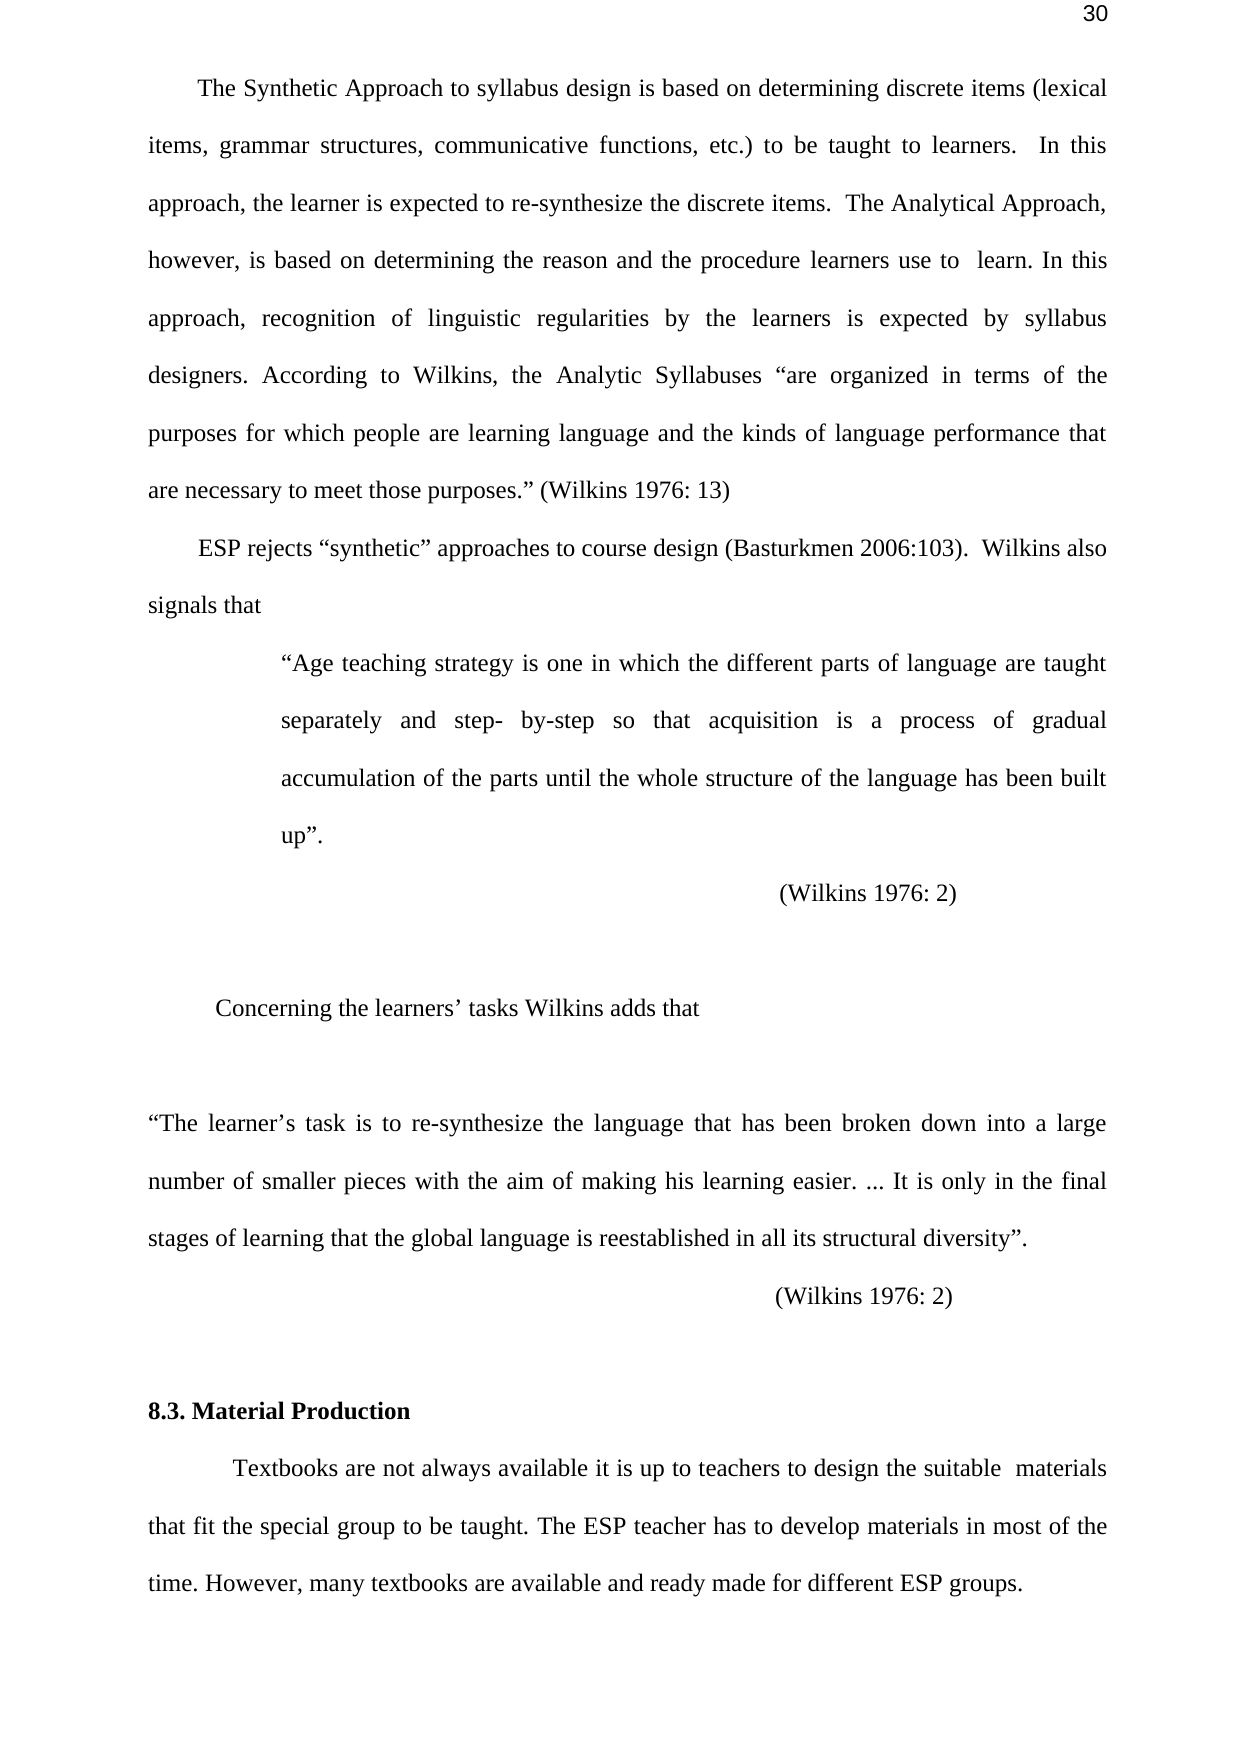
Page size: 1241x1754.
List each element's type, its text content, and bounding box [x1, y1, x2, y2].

text “The learner’s task is to re-synthesize the language that has been broken down into a large number of smaller pieces with the aim of making his learning easier. ... It is only in the final stages of learning that the global language is reestablished in all its structural diversity”. [148, 1108, 1108, 1252]
text “Age teaching strategy is one in which the different parts of language are taught separately and step- by-step so that acquisition is a process of gradual accumulation of the parts until the whole structure of the language has been built up”. [281, 648, 1108, 849]
text (Wilkins 1976: 2) [148, 1281, 1108, 1309]
text (Wilkins 1976: 2) [148, 878, 1108, 907]
text The Synthetic Approach to syllabus design is based on determining discrete items (lexical items, grammar structures, communicative functions, etc.) to be taught to learners. In this approach, the learner is expected to re-synthesize the discrete items. The Analytical Approach, however, is based on determining the reason and the procedure learners use to learn. In this approach, recognition of linguistic regularities by the learners is expected by syllabus designers. According to Wilkins, the Analytic Syllabuses “are organized in terms of the purposes for which people are learning language and the kinds of language performance that are necessary to meet those purposes.” (Wilkins 1976: 13) [148, 73, 1108, 504]
text Textbooks are not always available it is up to teachers to design the suitable materials that fit the special group to be taught. The ESP teacher has to develop materials in most of the time. However, many textbooks are available and ready made for different ESP groups. [148, 1453, 1108, 1597]
text Concerning the learners’ tasks Wilkins adds that [148, 993, 1108, 1022]
text ESP rejects “synthetic” approaches to course design (Basturkmen 2006:103). Wilkins also signals that [148, 533, 1108, 619]
text 8.3. Material Production [148, 1396, 1108, 1425]
